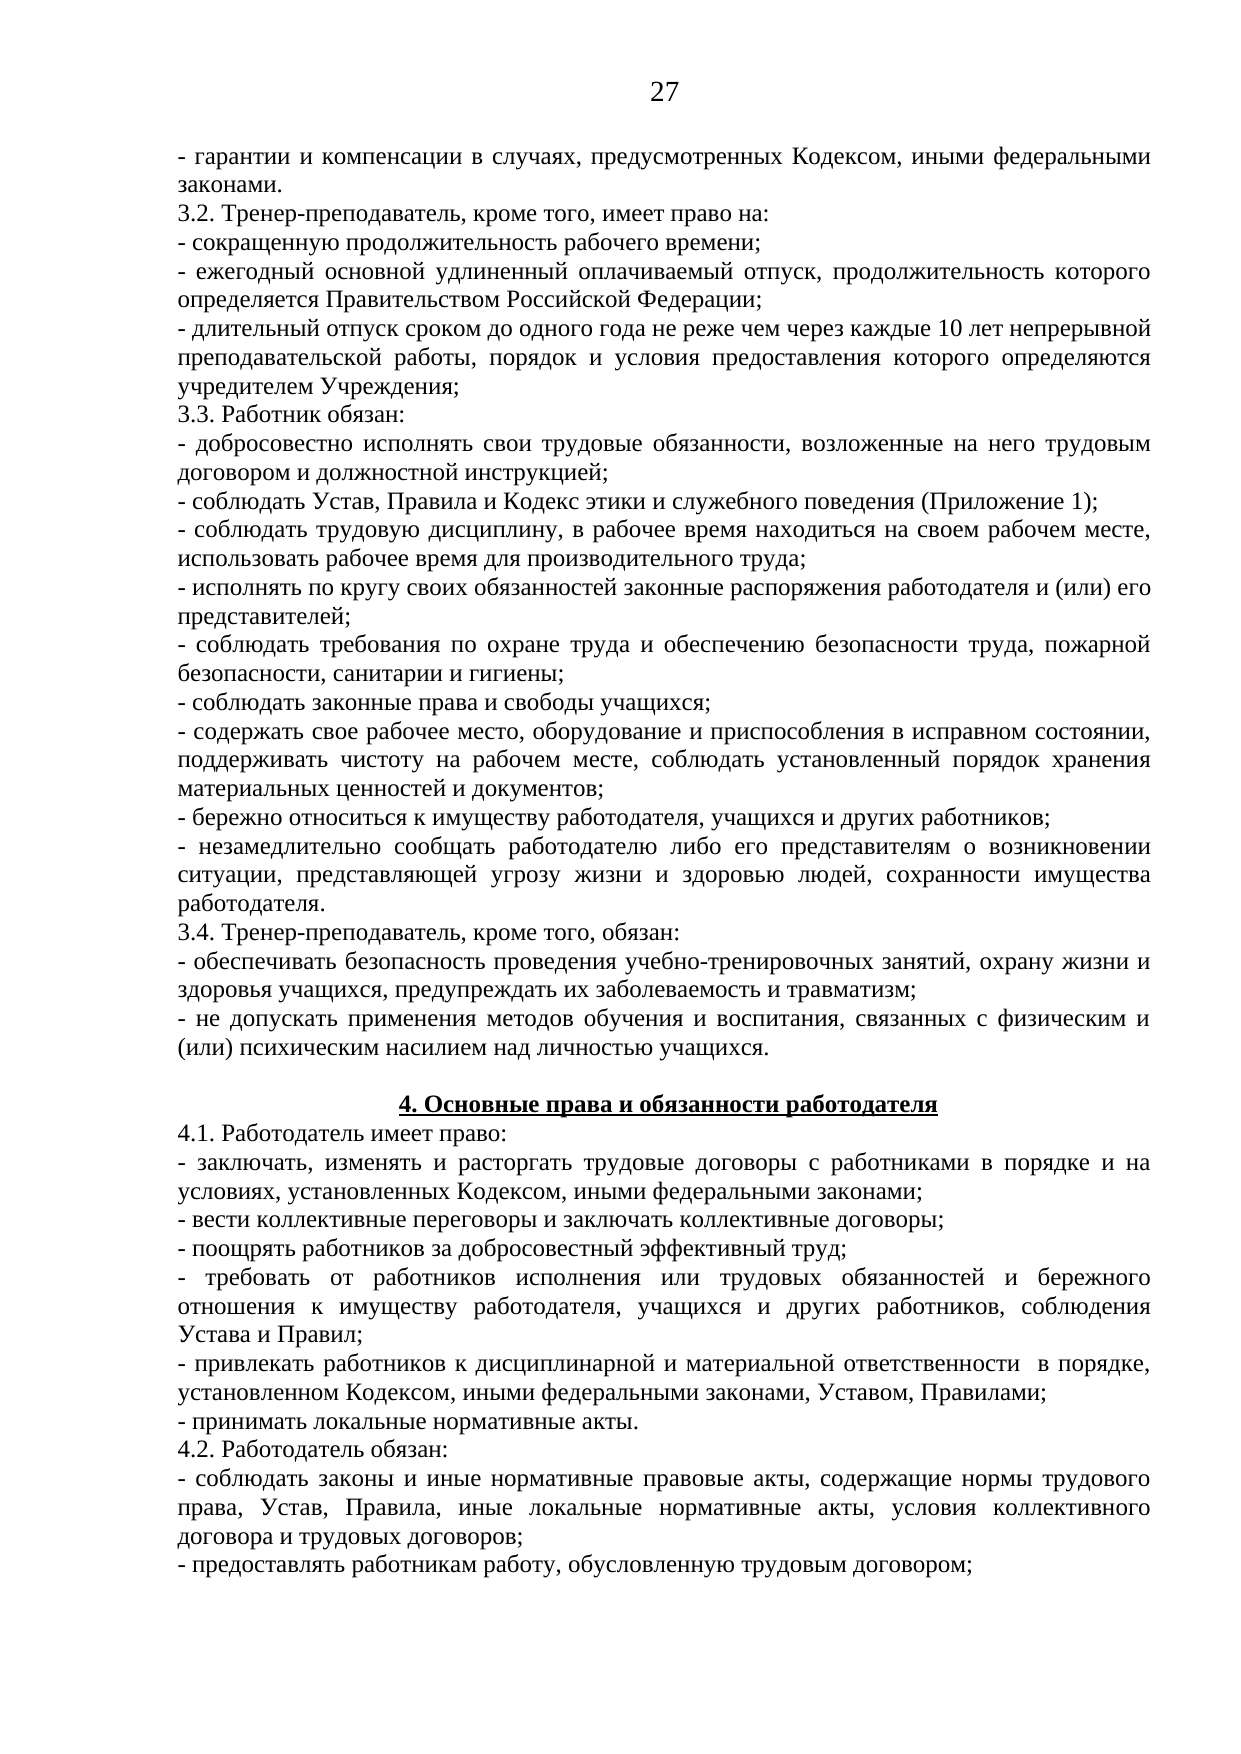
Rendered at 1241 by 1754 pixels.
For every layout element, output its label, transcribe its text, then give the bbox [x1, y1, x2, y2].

text 4.1. Работодатель имеет право: [177, 1118, 1152, 1147]
text 3.3. Работник обязан: [177, 399, 1152, 428]
text - поощрять работников за добросовестный эффективный труд; [177, 1233, 1152, 1262]
text - ежегодный основной удлиненный оплачиваемый отпуск, продолжительность которого определяется Правительством Российской Федерации; [177, 256, 1152, 313]
text - соблюдать трудовую дисциплину, в рабочее время находиться на своем рабочем месте, использовать рабочее время для производительного труда; [177, 514, 1152, 572]
text - соблюдать законы и иные нормативные правовые акты, содержащие нормы трудового права, Устав, Правила, иные локальные нормативные акты, условия коллективного договора и трудовых договоров; [177, 1463, 1152, 1549]
text - требовать от работников исполнения или трудовых обязанностей и бережного отношения к имуществу работодателя, учащихся и других работников, соблюдения Устава и Правил; [177, 1262, 1152, 1348]
text 3.4. Тренер-преподаватель, кроме того, обязан: [177, 917, 1152, 946]
text - вести коллективные переговоры и заключать коллективные договоры; [177, 1204, 1152, 1233]
text - сокращенную продолжительность рабочего времени; [177, 227, 1152, 256]
text - соблюдать Устав, Правила и Кодекс этики и служебного поведения (Приложение 1); [177, 486, 1152, 514]
text - незамедлительно сообщать работодателю либо его представителям о возникновении ситуации, представляющей угрозу жизни и здоровью людей, сохранности имущества работодателя. [177, 831, 1152, 917]
text - принимать локальные нормативные акты. [177, 1406, 1152, 1434]
text - заключать, изменять и расторгать трудовые договоры с работниками в порядке и на условиях, установленных Кодексом, иными федеральными законами; [177, 1147, 1152, 1204]
text - добросовестно исполнять свои трудовые обязанности, возложенные на него трудовым договором и должностной инструкцией; [177, 428, 1152, 486]
text 3.2. Тренер-преподаватель, кроме того, имеет право на: [177, 198, 1152, 227]
text - соблюдать требования по охране труда и обеспечению безопасности труда, пожарной безопасности, санитарии и гигиены; [177, 629, 1152, 687]
text - предоставлять работникам работу, обусловленную трудовым договором; [177, 1549, 1152, 1578]
text - привлекать работников к дисциплинарной и материальной ответственности в порядке, установленном Кодексом, иными федеральными законами, Уставом, Правилами; [177, 1348, 1152, 1406]
text 4. Основные права и обязанности работодателя [177, 1089, 1152, 1118]
text - соблюдать законные права и свободы учащихся; [177, 687, 1152, 716]
text - бережно относиться к имуществу работодателя, учащихся и других работников; [177, 802, 1152, 831]
text - не допускать применения методов обучения и воспитания, связанных с физическим и (или) психическим насилием над личностью учащихся. [177, 1003, 1152, 1061]
text - исполнять по кругу своих обязанностей законные распоряжения работодателя и (или) его представителей; [177, 572, 1152, 629]
text - обеспечивать безопасность проведения учебно-тренировочных занятий, охрану жизни и здоровья учащихся, предупреждать их заболеваемость и травматизм; [177, 946, 1152, 1003]
text - гарантии и компенсации в случаях, предусмотренных Кодексом, иными федеральными законами. [177, 141, 1152, 198]
text 4.2. Работодатель обязан: [177, 1434, 1152, 1463]
text - длительный отпуск сроком до одного года не реже чем через каждые 10 лет непрерывной преподавательской работы, порядок и условия предоставления которого определяются учредителем Учреждения; [177, 313, 1152, 399]
text - содержать свое рабочее место, оборудование и приспособления в исправном состоянии, поддерживать чистоту на рабочем месте, соблюдать установленный порядок хранения материальных ценностей и документов; [177, 716, 1152, 802]
